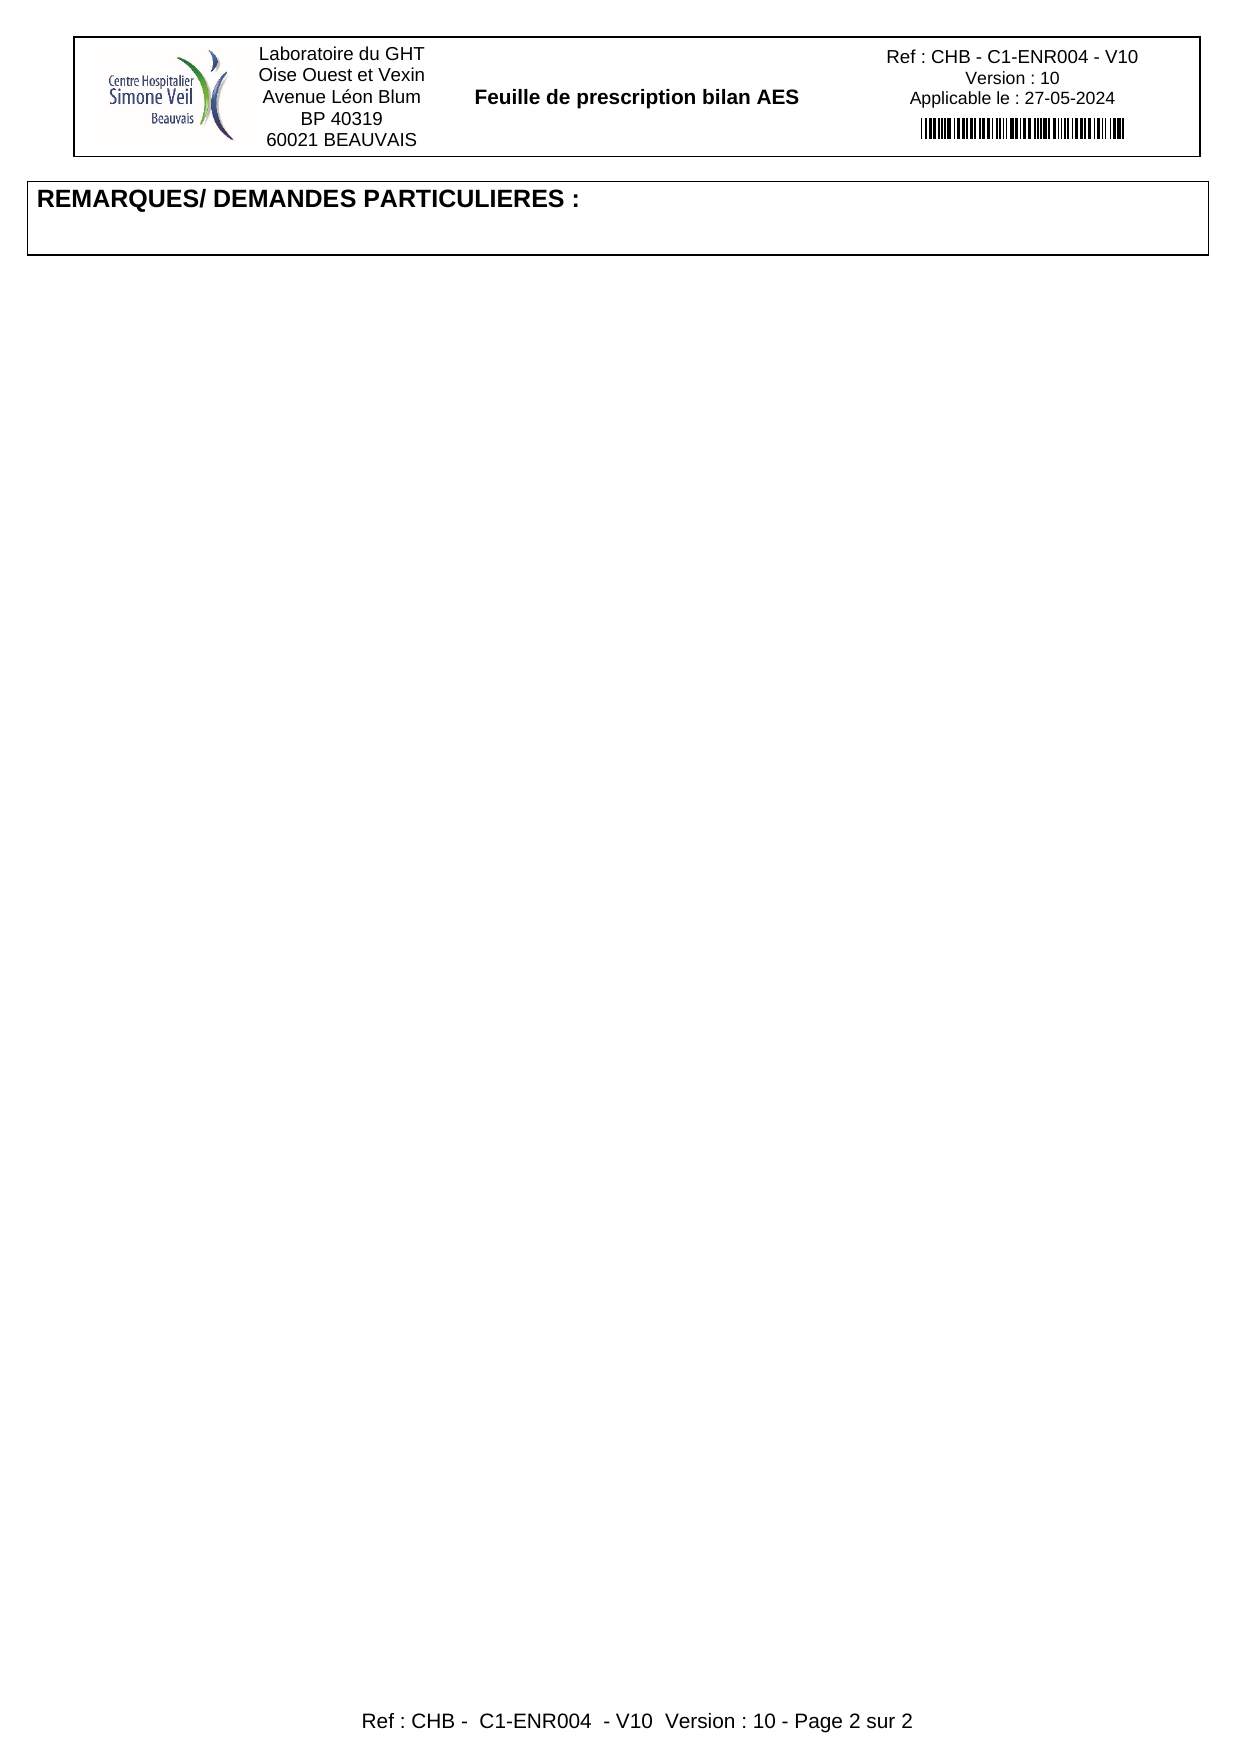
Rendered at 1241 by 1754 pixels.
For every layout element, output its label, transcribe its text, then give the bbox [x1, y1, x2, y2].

picture [863, 108, 1162, 147]
text REMARQUES/ DEMANDES PARTICULIERES : [28, 182, 1208, 254]
picture [92, 43, 253, 150]
